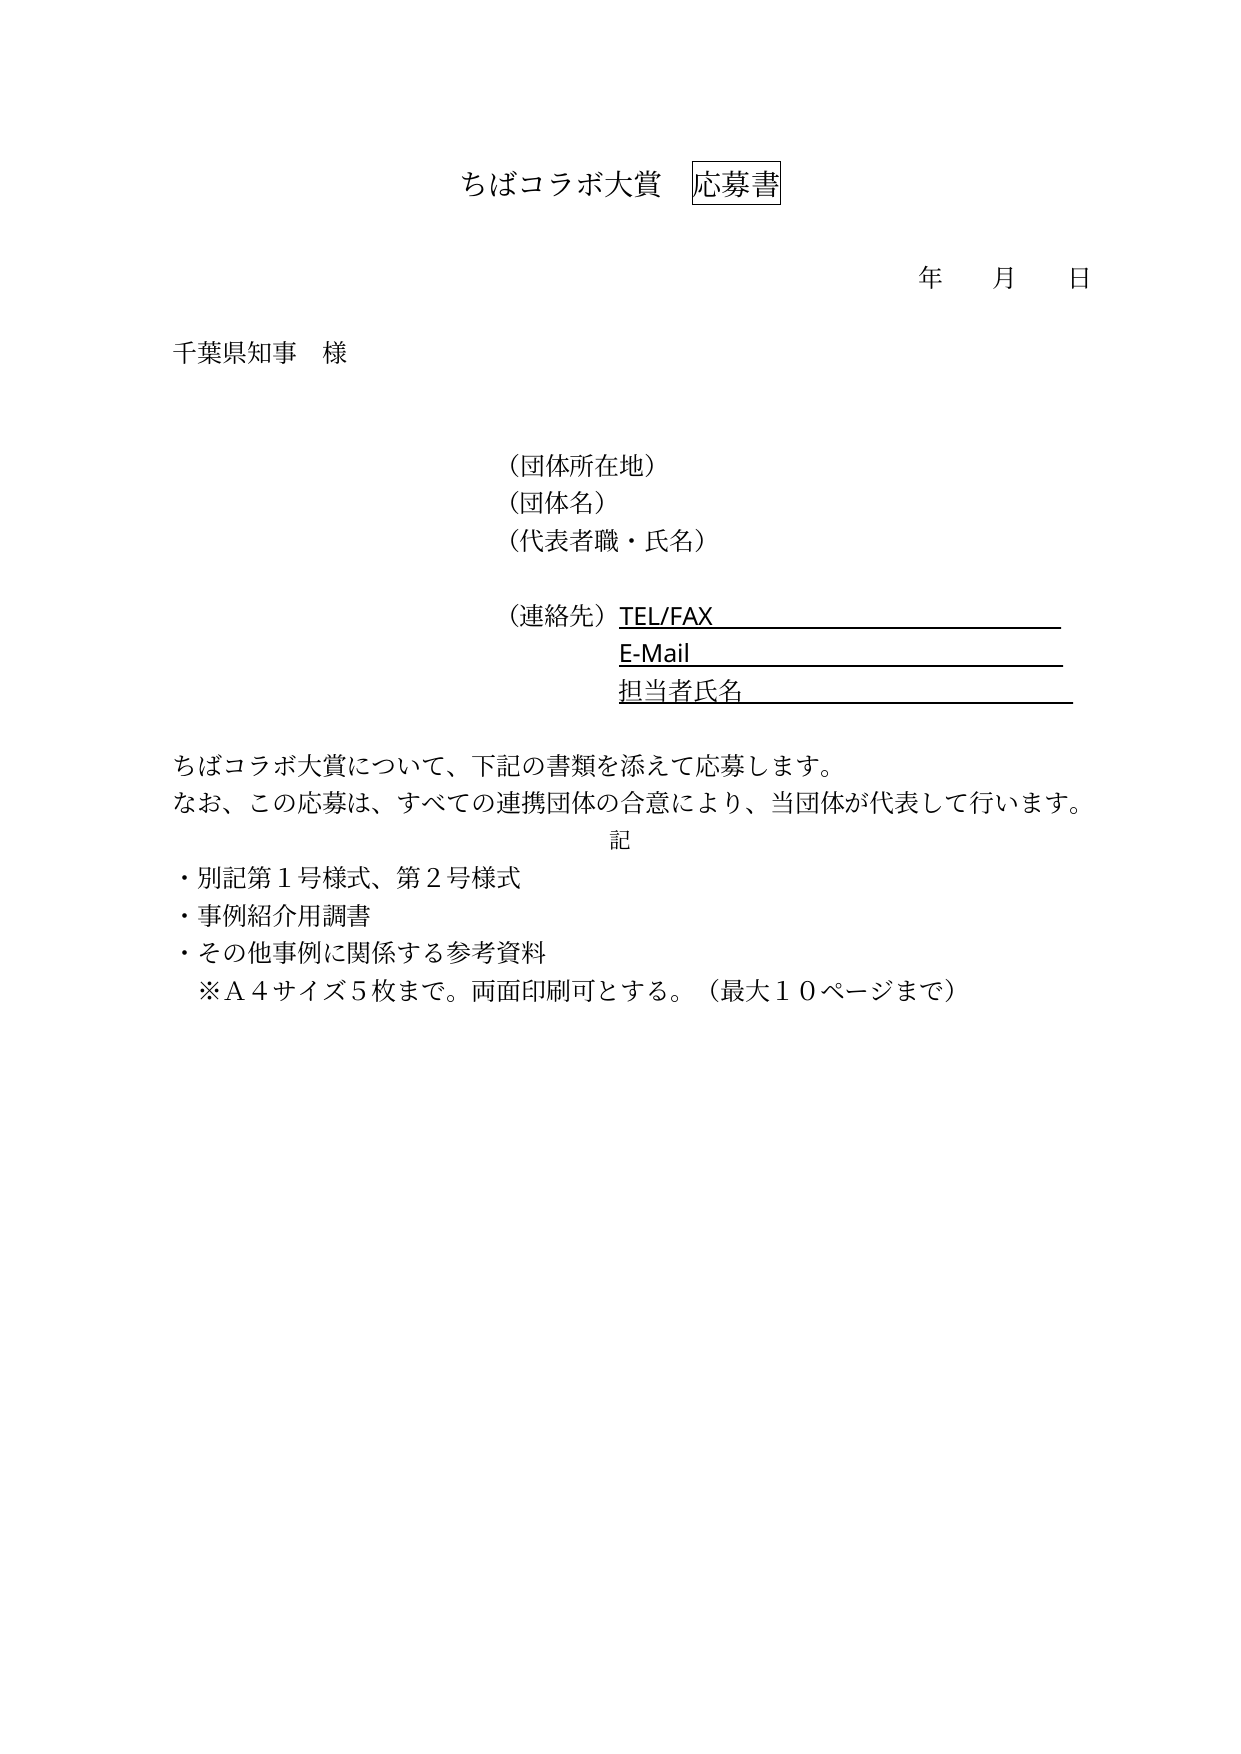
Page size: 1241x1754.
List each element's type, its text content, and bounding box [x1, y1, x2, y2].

text 年 月 日 [148, 258, 1092, 296]
text なお、この応募は、すべての連携団体の合意により、当団体が代表して行います。 [148, 783, 1092, 821]
text ・その他事例に関係する参考資料 [148, 933, 1092, 971]
text ・別記第１号様式、第２号様式 [148, 858, 1092, 896]
text ちばコラボ大賞 応募書 [148, 146, 1092, 221]
text （連絡先）TEL/FAX [148, 596, 1092, 633]
text ※Ａ４サイズ５枚まで。両面印刷可とする。（最大１０ページまで） [148, 971, 1092, 1008]
text ちばコラボ大賞について、下記の書類を添えて応募します。 [148, 746, 1092, 783]
text （団体名） [495, 483, 1092, 521]
text E-Mail [148, 633, 1092, 671]
text ・事例紹介用調書 [148, 896, 1092, 933]
text 千葉県知事 様 [148, 333, 1092, 371]
text （代表者職・氏名） [495, 521, 1092, 558]
text （団体所在地） [495, 446, 1092, 483]
text 担当者氏名 [148, 671, 1092, 708]
text 記 [148, 821, 1092, 858]
